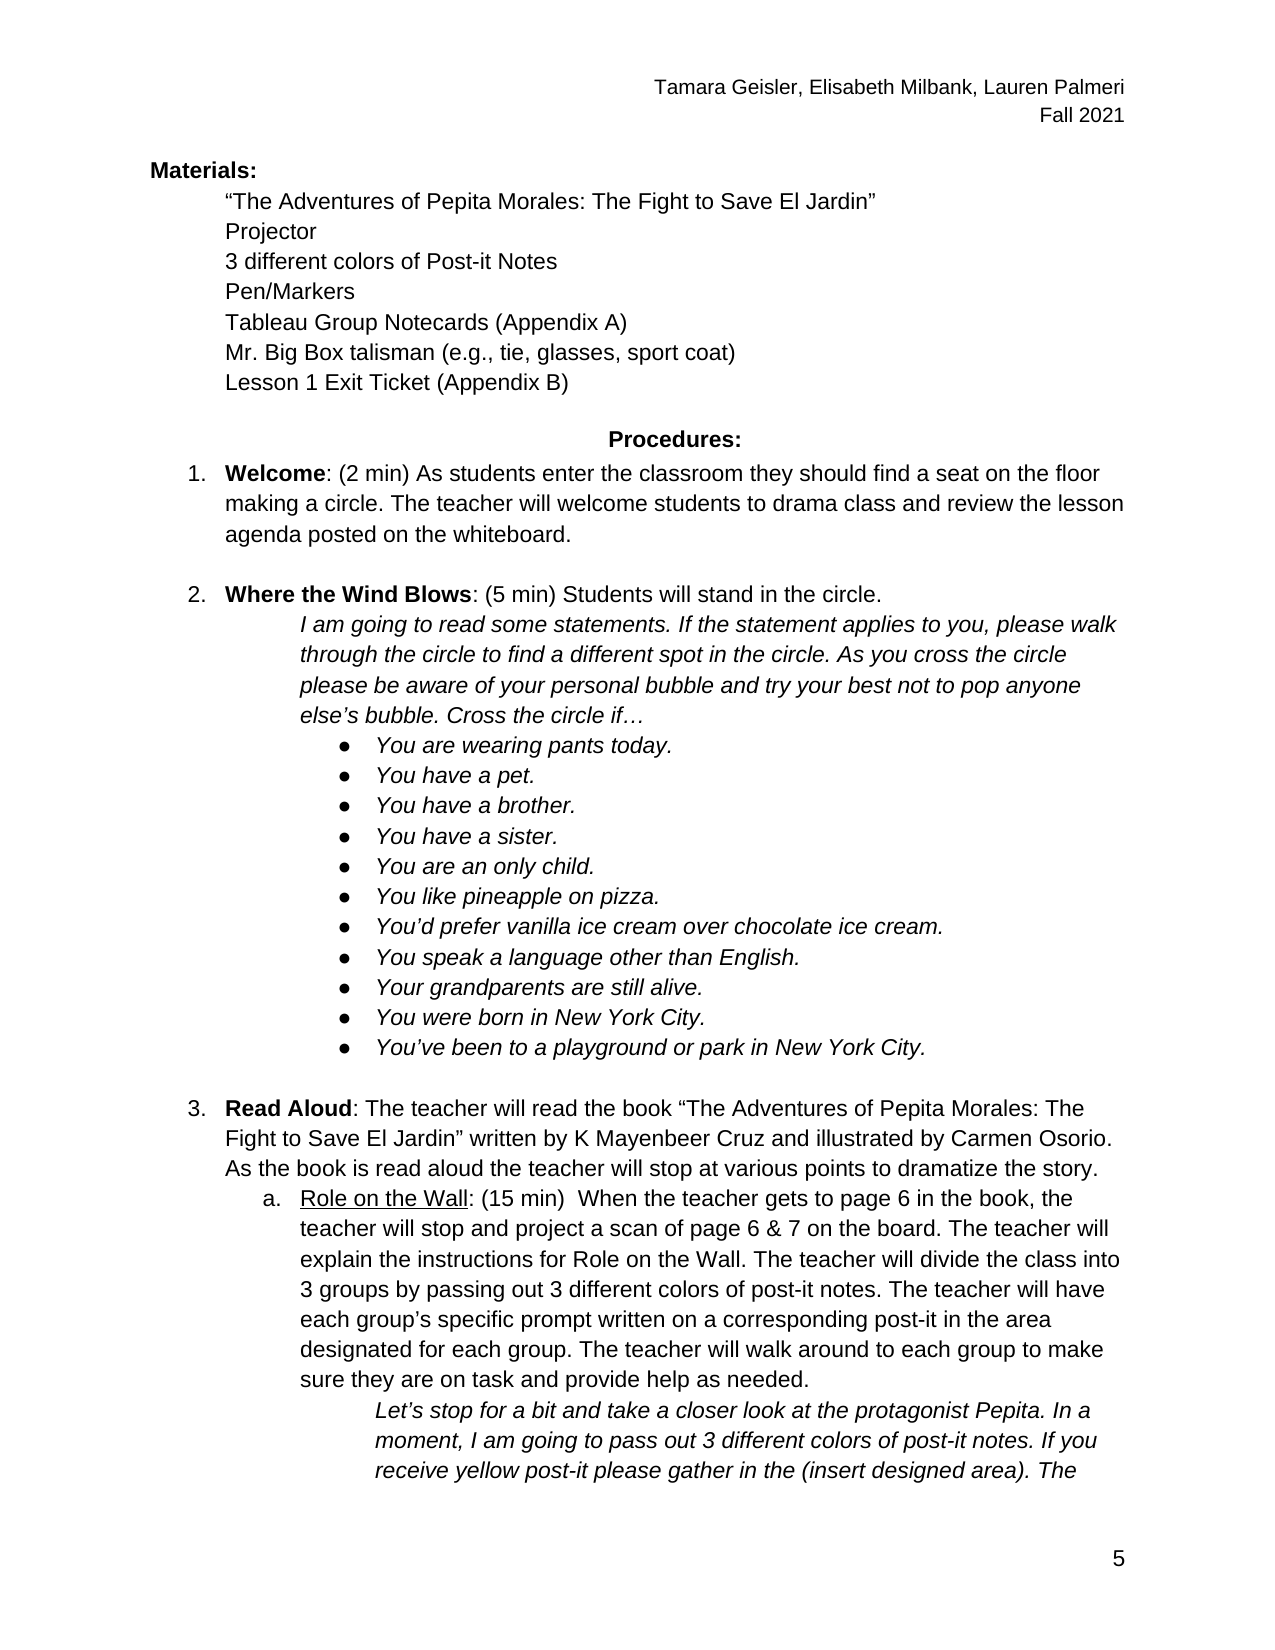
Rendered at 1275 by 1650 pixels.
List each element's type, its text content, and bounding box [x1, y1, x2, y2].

list Where the Wind Blows: (5 min) Students will stand in the circle. [187, 581, 1125, 607]
text Materials: [150, 157, 1125, 184]
list Welcome: (2 min) As students enter the classroom they should find a seat on the floor making a circle. The teacher will welcome students to drama class and review the lesson agenda posted on the whiteboard. [187, 460, 1125, 547]
list You speak a language other than English. [337, 943, 1125, 970]
text I am going to read some statements. If the statement applies to you, please walk through the circle to find a different spot in the circle. As you cross the circle please be aware of your personal bubble and try your best not to pop anyone else’s bubble. Cross the circle if… [300, 611, 1125, 728]
list Your grandparents are still alive. [337, 974, 1125, 1000]
list Read Aloud: The teacher will read the book “The Adventures of Pepita Morales: The Fight to Save El Jardin” written by K Mayenbeer Cruz and illustrated by Carmen Osorio. As the book is read aloud the teacher will stop at various points to dramatize the story. [187, 1094, 1125, 1181]
subtitle Procedures: [150, 426, 1125, 452]
text Pen/Markers [225, 278, 1125, 305]
text 3 different colors of Post-it Notes [225, 248, 1125, 274]
list You were born in New York City. [337, 1004, 1125, 1030]
list You have a pet. [337, 762, 1125, 789]
list Role on the Wall: (15 min) When the teacher gets to page 6 in the book, the teacher will stop and project a scan of page 6 & 7 on the board. The teacher will explain the instructions for Role on the Wall. The teacher will divide the class into 3 groups by passing out 3 different colors of post-it notes. The teacher will have each group’s specific prompt written on a corresponding post-it in the area designated for each group. The teacher will walk around to each group to make sure they are on task and provide help as needed. [262, 1185, 1125, 1393]
text Projector [225, 218, 1125, 244]
text Tableau Group Notecards (Appendix A) [225, 308, 1125, 335]
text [375, 1397, 1125, 1483]
text Mr. Big Box talisman (e.g., tie, glasses, sport coat) [225, 339, 1125, 365]
text Lesson 1 Exit Ticket (Appendix B) [225, 369, 1125, 395]
list You have a brother. [337, 792, 1125, 819]
list You have a sister. [337, 823, 1125, 849]
list You are wearing pants today. [337, 732, 1125, 758]
list You are an only child. [337, 853, 1125, 879]
list You’d prefer vanilla ice cream over chocolate ice cream. [337, 913, 1125, 940]
list You’ve been to a playground or park in New York City. [337, 1034, 1125, 1061]
list You like pineapple on pizza. [337, 883, 1125, 909]
text “The Adventures of Pepita Morales: The Fight to Save El Jardin” [225, 188, 1125, 214]
